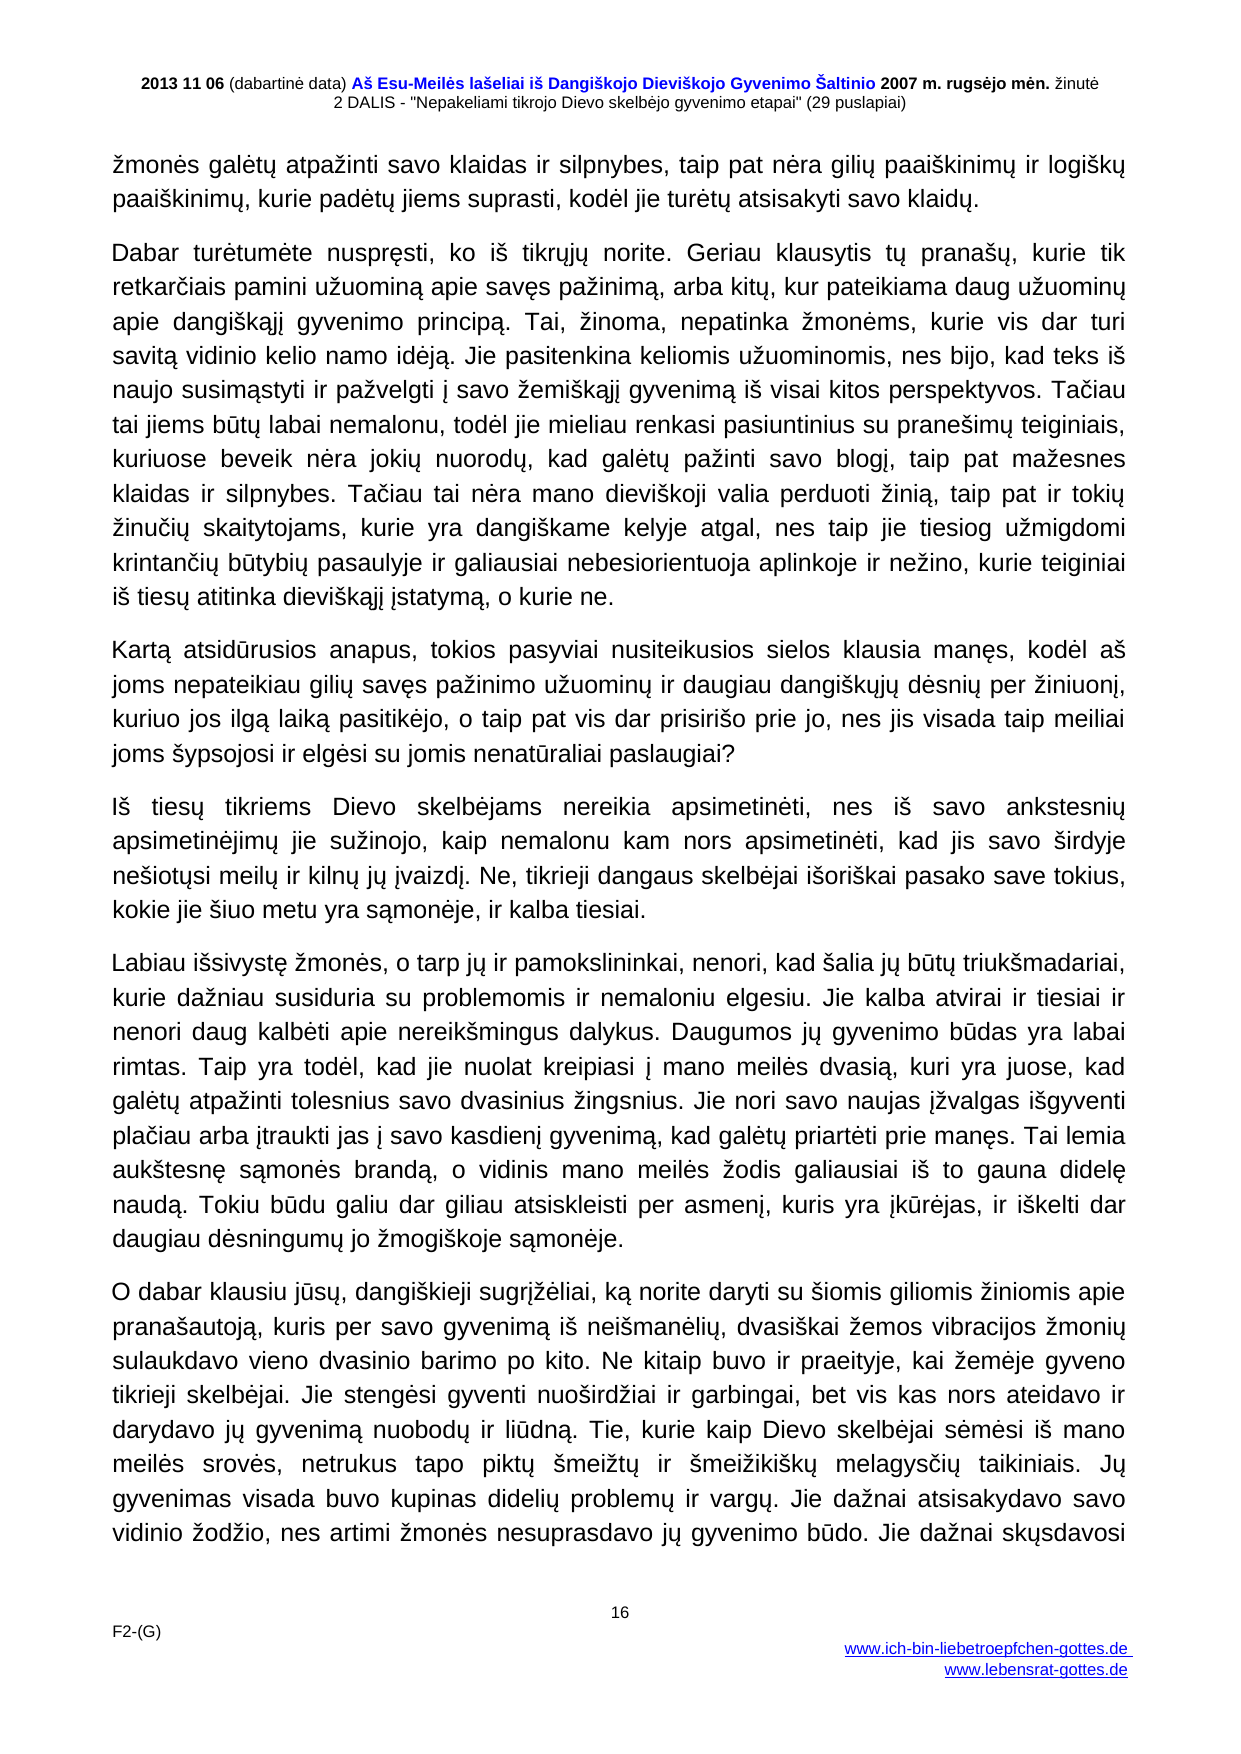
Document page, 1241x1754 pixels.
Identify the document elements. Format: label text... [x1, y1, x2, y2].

text Iš tiesų tikriems Dievo skelbėjams nereikia apsimetinėti, nes iš savo ankstesnių apsimetinėjimų jie sužinojo, kaip nemalonu kam nors apsimetinėti, kad jis savo širdyje nešiotųsi meilų ir kilnų jų įvaizdį. Ne, tikrieji dangaus skelbėjai išoriškai pasako save tokius, kokie jie šiuo metu yra sąmonėje, ir kalba tiesiai. [111, 792, 1128, 924]
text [111, 1277, 1128, 1547]
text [111, 150, 1128, 213]
text Kartą atsidūrusios anapus, tokios pasyviai nusiteikusios sielos klausia manęs, kodėl aš joms nepateikiau gilių savęs pažinimo užuominų ir daugiau dangiškųjų dėsnių per žiniuonį, kuriuo jos ilgą laiką pasitikėjo, o taip pat vis dar prisirišo prie jo, nes jis visada taip meiliai joms šypsojosi ir elgėsi su jomis nenatūraliai paslaugiai? [111, 635, 1128, 767]
text Labiau išsivystę žmonės, o tarp jų ir pamokslininkai, nenori, kad šalia jų būtų triukšmadariai, kurie dažniau susiduria su problemomis ir nemaloniu elgesiu. Jie kalba atvirai ir tiesiai ir nenori daug kalbėti apie nereikšmingus dalykus. Daugumos jų gyvenimo būdas yra labai rimtas. Taip yra todėl, kad jie nuolat kreipiasi į mano meilės dvasią, kuri yra juose, kad galėtų atpažinti tolesnius savo dvasinius žingsnius. Jie nori savo naujas įžvalgas išgyventi plačiau arba įtraukti jas į savo kasdienį gyvenimą, kad galėtų priartėti prie manęs. Tai lemia aukštesnę sąmonės brandą, o vidinis mano meilės žodis galiausiai iš to gauna didelę naudą. Tokiu būdu galiu dar giliau atsiskleisti per asmenį, kuris yra įkūrėjas, ir iškelti dar daugiau dėsningumų jo žmogiškoje sąmonėje. [111, 948, 1128, 1253]
text Dabar turėtumėte nuspręsti, ko iš tikrųjų norite. Geriau klausytis tų pranašų, kurie tik retkarčiais pamini užuominą apie savęs pažinimą, arba kitų, kur pateikiama daug užuominų apie dangiškąjį gyvenimo principą. Tai, žinoma, nepatinka žmonėms, kurie vis dar turi savitą vidinio kelio namo idėją. Jie pasitenkina keliomis užuominomis, nes bijo, kad teks iš naujo susimąstyti ir pažvelgti į savo žemiškąjį gyvenimą iš visai kitos perspektyvos. Tačiau tai jiems būtų labai nemalonu, todėl jie mieliau renkasi pasiuntinius su pranešimų teiginiais, kuriuose beveik nėra jokių nuorodų, kad galėtų pažinti savo blogį, taip pat mažesnes klaidas ir silpnybes. Tačiau tai nėra mano dieviškoji valia perduoti žinią, taip pat ir tokių žinučių skaitytojams, kurie yra dangiškame kelyje atgal, nes taip jie tiesiog užmigdomi krintančių būtybių pasaulyje ir galiausiai nebesiorientuoja aplinkoje ir nežino, kurie teiginiai iš tiesų atitinka dieviškąjį įstatymą, o kurie ne. [111, 237, 1128, 611]
